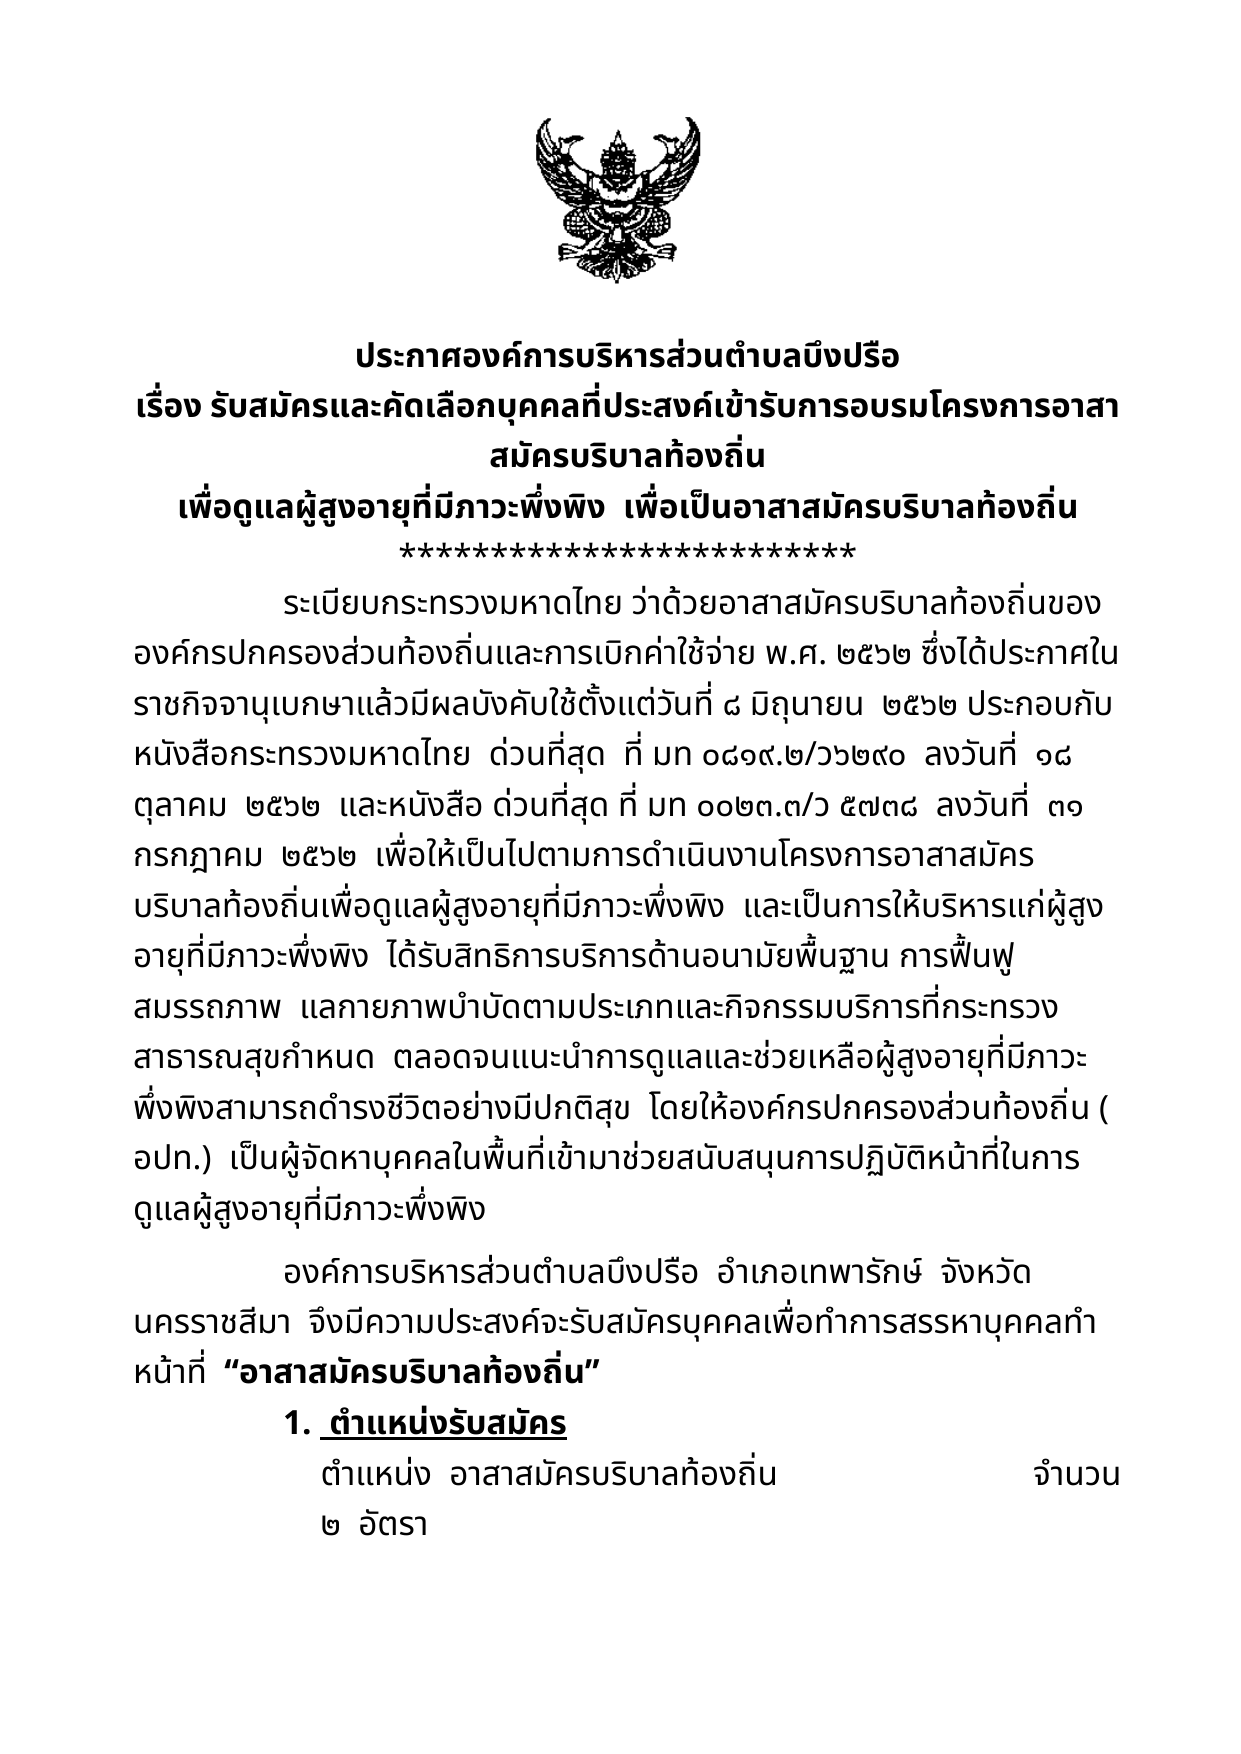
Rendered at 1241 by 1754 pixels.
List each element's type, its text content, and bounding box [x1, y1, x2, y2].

text ระเบียบกระทรวงมหาดไทย ว่าด้วยอาสาสมัครบริบาลท้องถิ่นขององค์กรปกครองส่วนท้องถิ่นและการเบิกค่าใช้จ่าย พ.ศ. ๒๕๖๒ ซึ่งได้ประกาศในราชกิจจานุเบกษาแล้วมีผลบังคับใช้ตั้งแต่วันที่ ๘ มิถุนายน ๒๕๖๒ ประกอบกับหนังสือกระทรวงมหาดไทย ด่วนที่สุด ที่ มท ๐๘๑๙.๒/ว๖๒๙๐ ลงวันที่ ๑๘ ตุลาคม ๒๕๖๒ และหนังสือ ด่วนที่สุด ที่ มท ๐๐๒๓.๓/ว ๕๗๓๘ ลงวันที่ ๓๑ กรกฎาคม ๒๕๖๒ เพื่อให้เป็นไปตามการดำเนินงานโครงการอาสาสมัครบริบาลท้องถิ่นเพื่อดูแลผู้สูงอายุที่มีภาวะพึ่งพิง และเป็นการให้บริหารแก่ผู้สูงอายุที่มีภาวะพึ่งพิง ได้รับสิทธิการบริการด้านอนามัยพื้นฐาน การฟื้นฟูสมรรถภาพ แลกายภาพบำบัดตามประเภทและกิจกรรมบริการที่กระทรวงสาธารณสุขกำหนด ตลอดจนแนะนำการดูแลและช่วยเหลือผู้สูงอายุที่มีภาวะพึ่งพิงสามารถดำรงชีวิตอย่างมีปกติสุข โดยให้องค์กรปกครองส่วนท้องถิ่น (อปท.) เป็นผู้จัดหาบุคคลในพื้นที่เข้ามาช่วยสนับสนุนการปฏิบัติหน้าที่ในการดูแลผู้สูงอายุที่มีภาวะพึ่งพิง [133, 579, 1122, 1235]
list ตำแหน่งรับสมัคร [283, 1399, 1122, 1449]
text เรื่อง รับสมัครและคัดเลือกบุคคลที่ประสงค์เข้ารับการอบรมโครงการอาสาสมัครบริบาลท้องถิ่น [133, 382, 1122, 483]
text องค์การบริหารส่วนตำบลบึงปรือ อำเภอเทพารักษ์ จังหวัดนครราชสีมา จึงมีความประสงค์จะรับสมัครบุคคลเพื่อทำการสรรหาบุคคลทำหน้าที่ “อาสาสมัครบริบาลท้องถิ่น” [133, 1248, 1122, 1399]
picture [535, 116, 704, 287]
text ************************* [133, 533, 1122, 579]
text ประกาศองค์การบริหารส่วนตำบลบึงปรือ [133, 332, 1122, 382]
list ตำแหน่ง อาสาสมัครบริบาลท้องถิ่น จำนวน ๒ อัตรา [320, 1449, 1122, 1550]
text เพื่อดูแลผู้สูงอายุที่มีภาวะพึ่งพิง เพื่อเป็นอาสาสมัครบริบาลท้องถิ่น [133, 483, 1122, 533]
